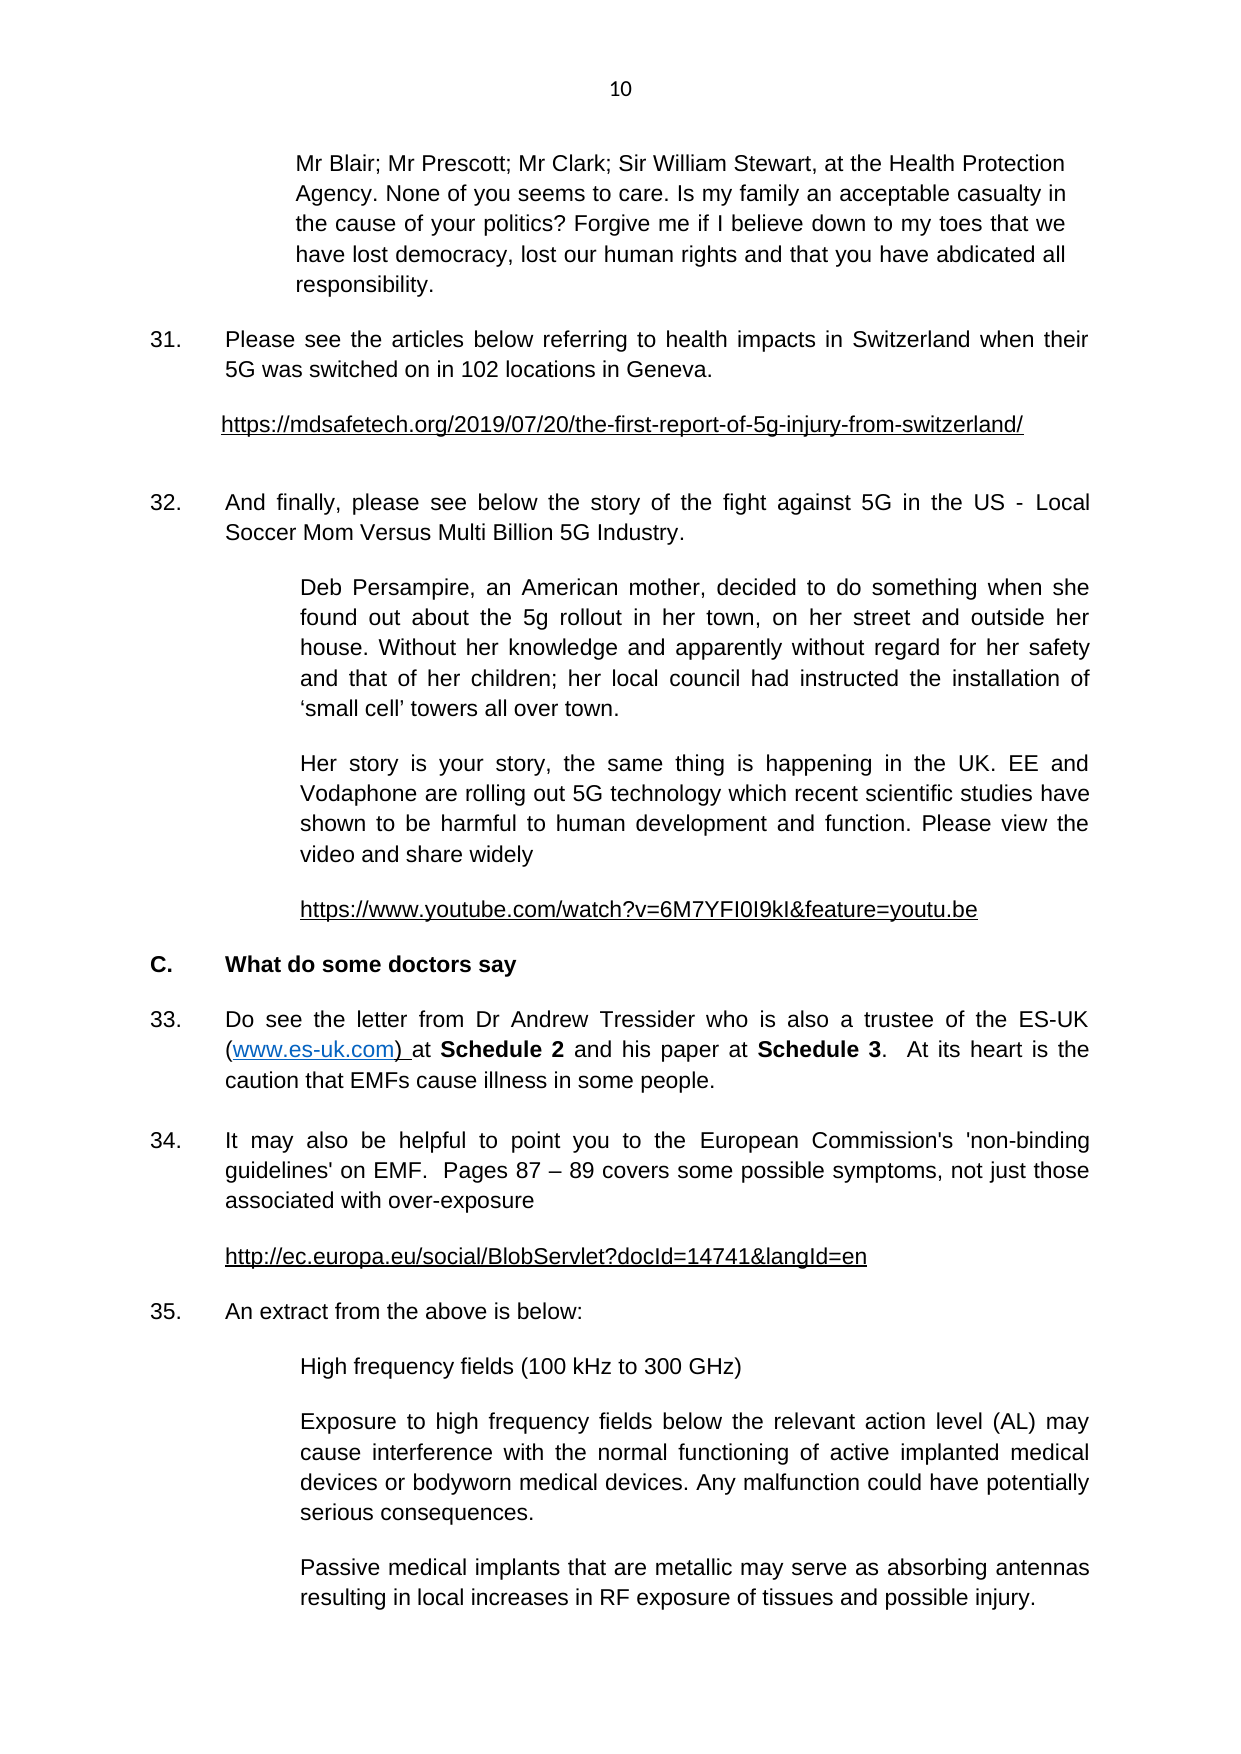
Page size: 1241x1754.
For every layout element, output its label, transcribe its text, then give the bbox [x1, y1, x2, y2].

text https://www.youtube.com/watch?v=6M7YFI0I9kI&feature=youtu.be [300, 896, 1090, 922]
text Mr Blair; Mr Prescott; Mr Clark; Sir William Stewart, at the Health Protection Agency. None of you seems to care. Is my family an acceptable casualty in the cause of your politics? Forgive me if I believe down to my toes that we have lost democracy, lost our human rights and that you have abdicated all responsibility. [295, 150, 1067, 297]
text C. What do some doctors say [150, 951, 1090, 977]
list An extract from the above is below: [150, 1298, 1090, 1324]
text High frequency fields (100 kHz to 300 GHz) [300, 1353, 1090, 1379]
list And finally, please see below the story of the fight against 5G in the US - Local Soccer Mom Versus Multi Billion 5G Industry. [150, 488, 1090, 545]
list Please see the articles below referring to health impacts in Switzerland when their 5G was switched on in 102 locations in Geneva. [150, 326, 1090, 383]
text Passive medical implants that are metallic may serve as absorbing antennas resulting in local increases in RF exposure of tissues and possible injury. [300, 1554, 1090, 1611]
list It may also be helpful to point you to the European Commission's 'non-binding guidelines' on EMF. Pages 87 – 89 covers some possible symptoms, not just those associated with over-exposure [150, 1127, 1090, 1214]
text http://ec.europa.eu/social/BlobServlet?docId=14741&langId=en [150, 1243, 1090, 1269]
text https://mdsafetech.org/2019/07/20/the-first-report-of-5g-injury-from-switzerland/ [150, 411, 1090, 438]
text Deb Persampire, an American mother, decided to do something when she found out about the 5g rollout in her town, on her street and outside her house. Without her knowledge and apparently without regard for her safety and that of her children; her local council had instructed the installation of ‘small cell’ towers all over town. [300, 574, 1090, 721]
list Do see the letter from Dr Andrew Tressider who is also a trustee of the ES-UK (www.es-uk.com) at Schedule 2 and his paper at Schedule 3. At its heart is the caution that EMFs cause illness in some people. [150, 1006, 1090, 1093]
text Her story is your story, the same thing is happening in the UK. EE and Vodaphone are rolling out 5G technology which recent scientific studies have shown to be harmful to human development and function. Please view the video and share widely [300, 750, 1090, 867]
text Exposure to high frequency fields below the relevant action level (AL) may cause interference with the normal functioning of active implanted medical devices or bodyworn medical devices. Any malfunction could have potentially serious consequences. [300, 1408, 1090, 1525]
